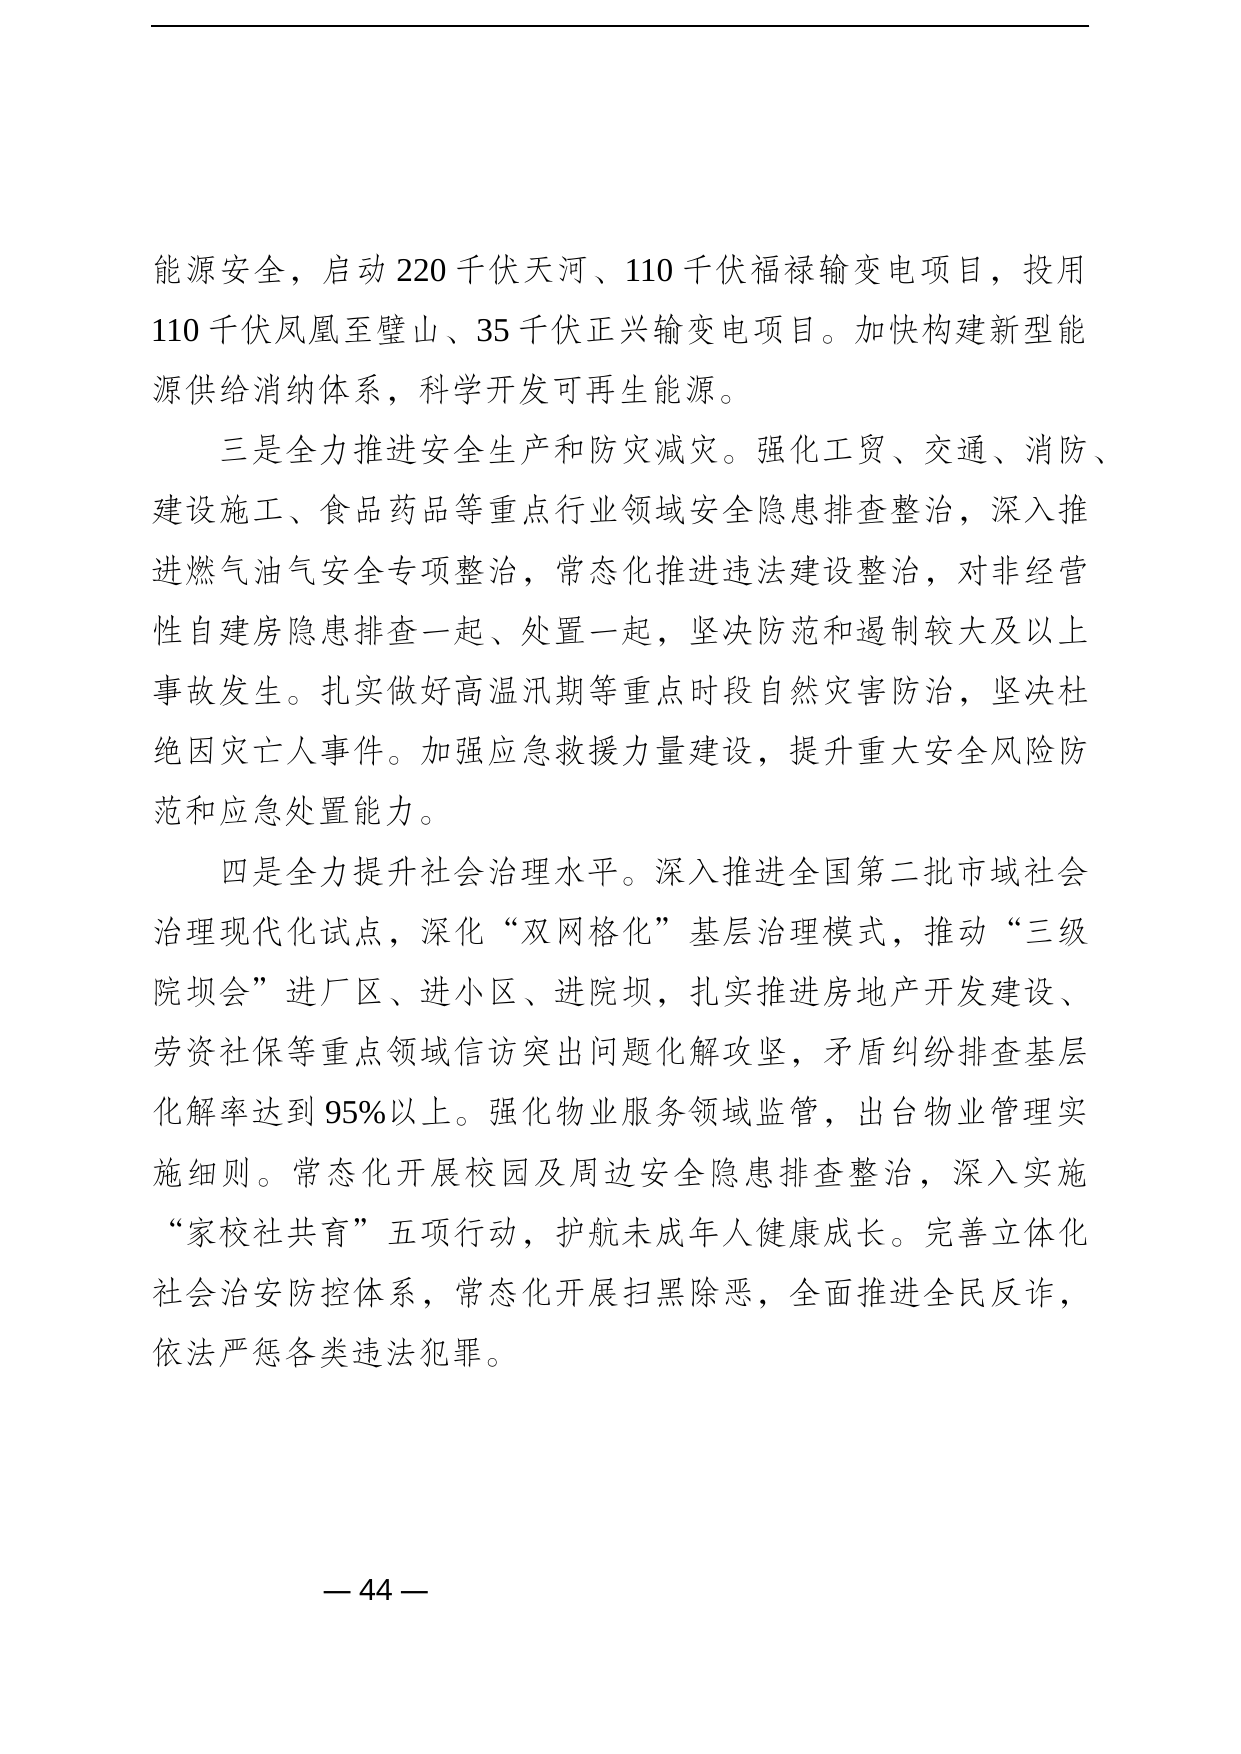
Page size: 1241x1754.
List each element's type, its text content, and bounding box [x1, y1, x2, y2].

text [151, 233, 1089, 413]
text 四是全力提升社会治理水平。深入推进全国第二批市域社会治理现代化试点，深化“双网格化”基层治理模式，推动“三级院坝会”进厂区、进小区、进院坝，扎实推进房地产开发建设、劳资社保等重点领域信访突出问题化解攻坚，矛盾纠纷排查基层化解率达到95%以上。强化物业服务领域监管，出台物业管理实施细则。常态化开展校园及周边安全隐患排查整治，深入实施“家校社共育”五项行动，护航未成年人健康成长。完善立体化社会治安防控体系，常态化开展扫黑除恶，全面推进全民反诈，依法严惩各类违法犯罪。 [151, 835, 1089, 1377]
text 三是全力推进安全生产和防灾减灾。强化工贸、交通、消防、建设施工、食品药品等重点行业领域安全隐患排查整治，深入推进燃气油气安全专项整治，常态化推进违法建设整治，对非经营性自建房隐患排查一起、处置一起，坚决防范和遏制较大及以上事故发生。扎实做好高温汛期等重点时段自然灾害防治，坚决杜绝因灾亡人事件。加强应急救援力量建设，提升重大安全风险防范和应急处置能力。 [151, 413, 1089, 835]
